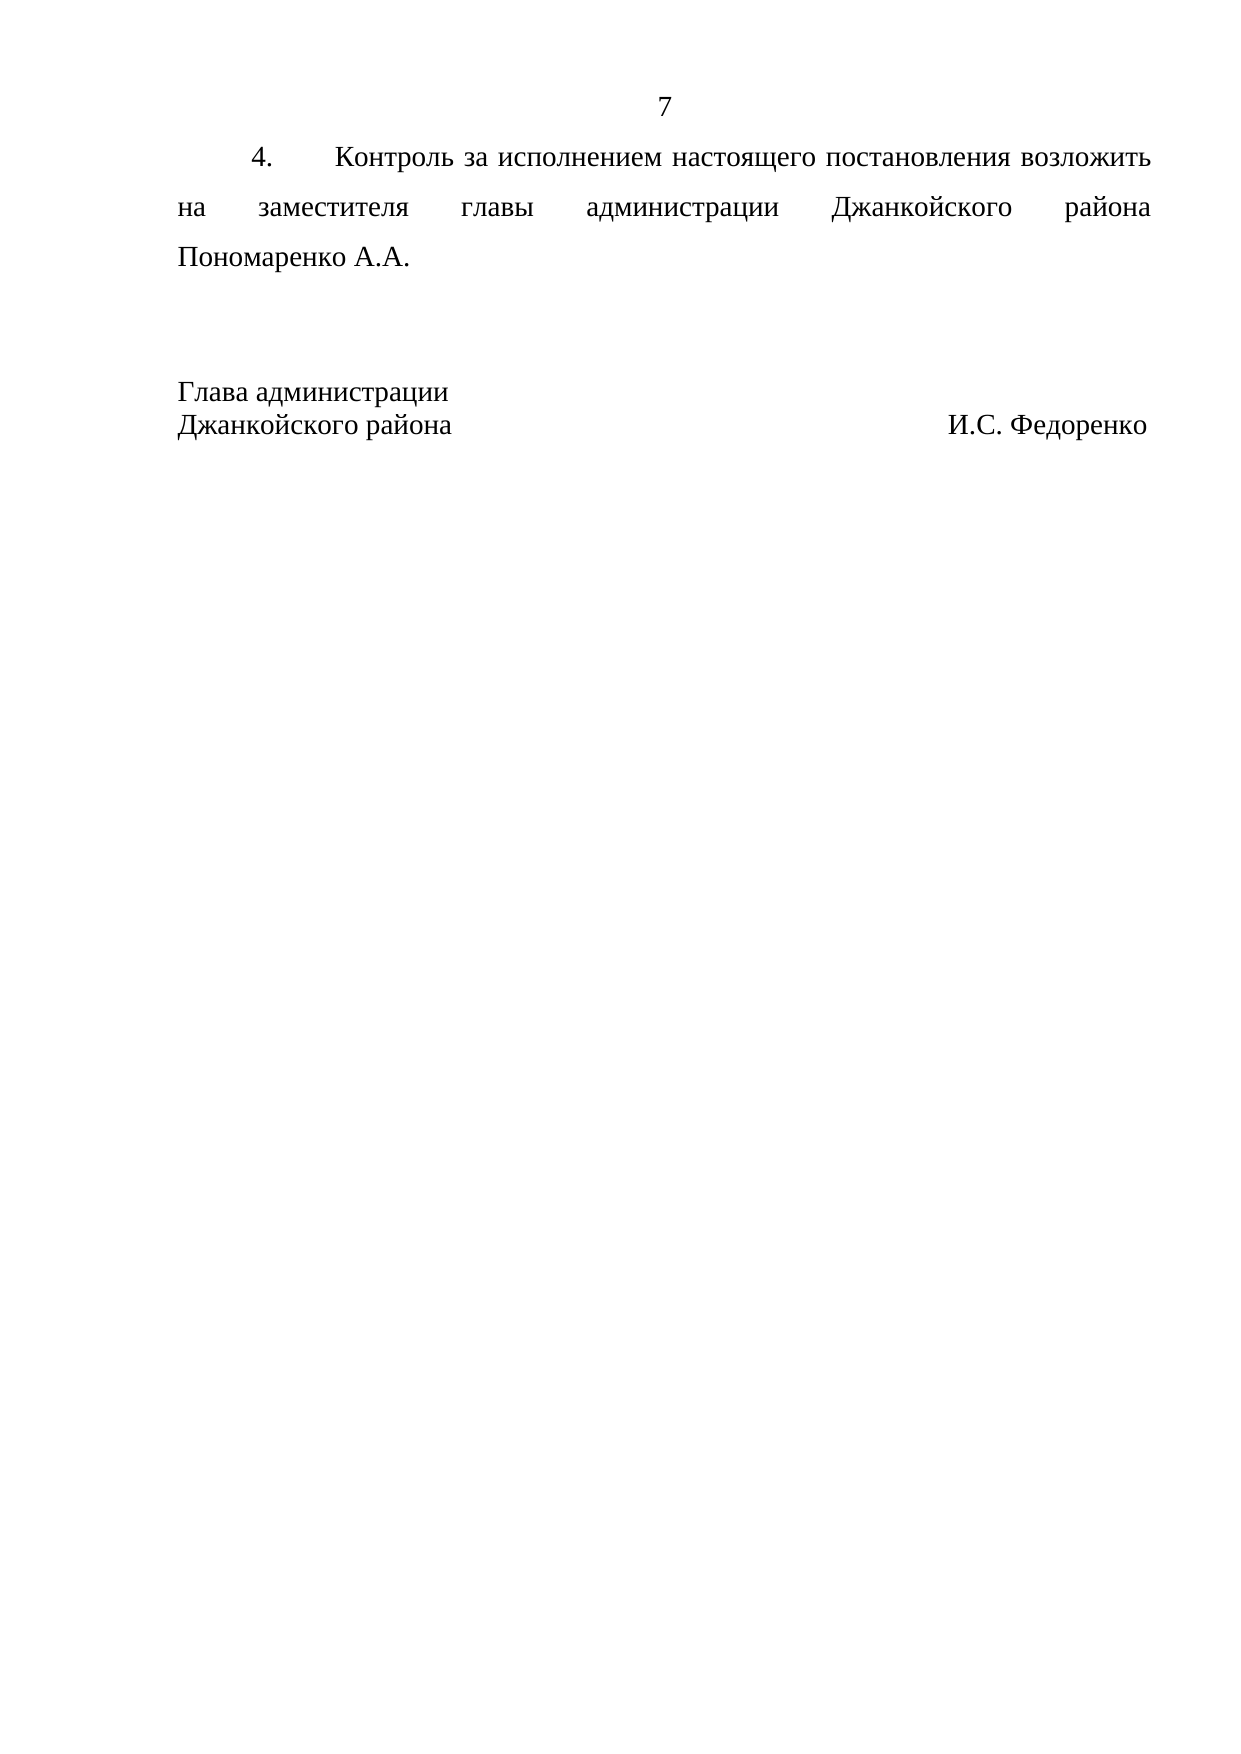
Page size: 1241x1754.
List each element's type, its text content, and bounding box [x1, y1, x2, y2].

list Контроль за исполнением настоящего постановления возложить на заместителя главы администрации Джанкойского района Пономаренко А.А. [177, 139, 1152, 273]
text 7 [177, 89, 1152, 122]
text Глава администрации [177, 374, 1152, 407]
text Джанкойского района И.С. Федоренко [177, 407, 1152, 441]
